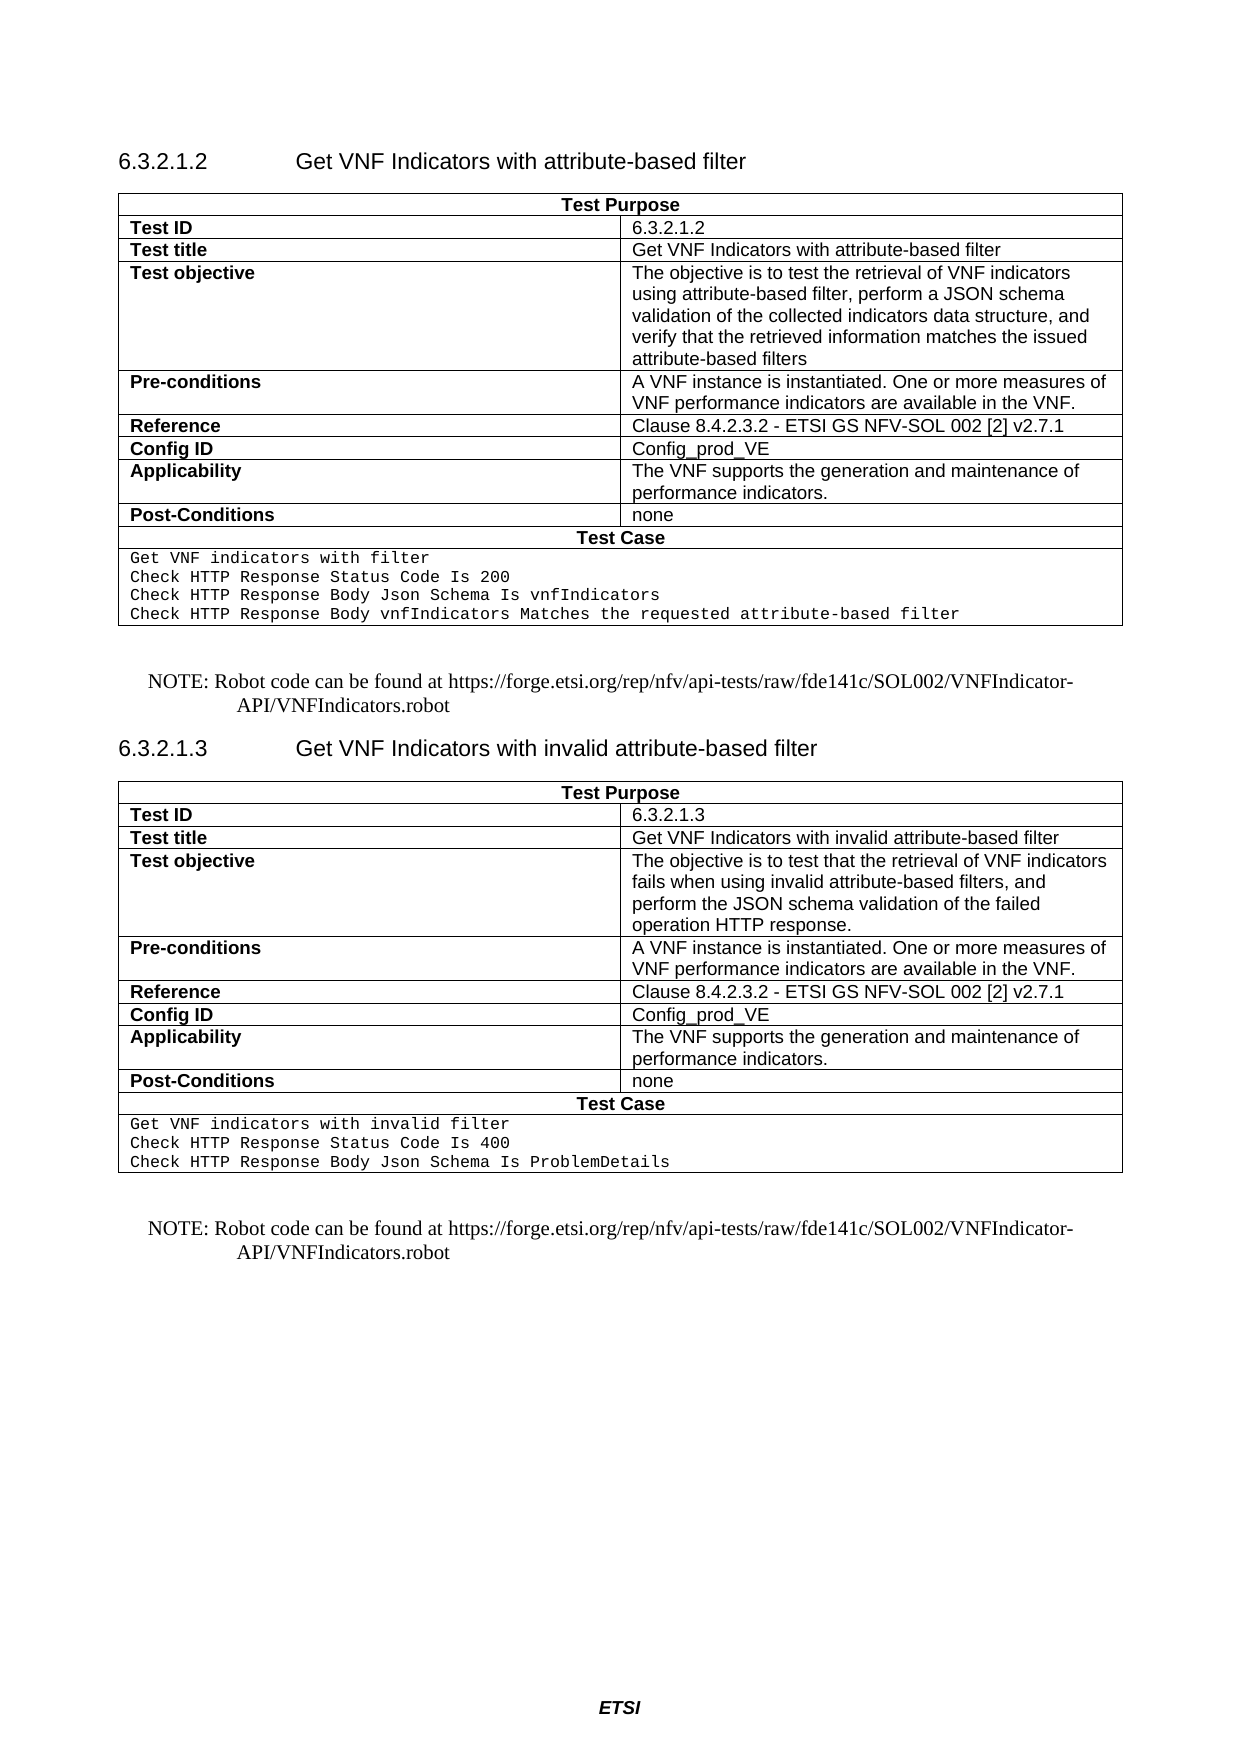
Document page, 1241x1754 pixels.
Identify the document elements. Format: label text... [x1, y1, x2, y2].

table_cell Reference [119, 981, 620, 1002]
text NOTE: Robot code can be found at https://forge.etsi.org/rep/nfv/api-tests/raw/fde141c/SOL002/VNFIndicator-API/VNFIndicators.robot [148, 668, 1122, 717]
table_cell Config_prod_VE [621, 437, 1122, 459]
table_cell The VNF supports the generation and maintenance of performance indicators. [621, 460, 1122, 503]
table_cell Get VNF Indicators with attribute-based filter [621, 239, 1122, 261]
table_cell A VNF instance is instantiated. One or more measures of VNF performance indicators are available in the VNF. [621, 371, 1122, 414]
table_cell Test objective [119, 262, 620, 369]
table_cell Reference [119, 415, 620, 436]
table_cell The objective is to test the retrieval of VNF indicators using attribute-based filter, perform a JSON schema validation of the collected indicators data structure, and verify that the retrieved information matches the issued attribute-based filters [621, 262, 1122, 369]
table_cell Pre-conditions [119, 937, 620, 980]
table_cell Test Case [119, 527, 1122, 548]
table_cell 6.3.2.1.2 [621, 216, 1122, 238]
subtitle 6.3.2.1.3 Get VNF Indicators with invalid attribute-based filter [118, 735, 1122, 762]
table_cell Clause 8.4.2.3.2 - ETSI GS NFV-SOL 002 [2] v2.7.1 [621, 415, 1122, 436]
table_cell Pre-conditions [119, 371, 620, 414]
table_cell Test ID [119, 804, 620, 826]
table_cell none [621, 1070, 1122, 1092]
table_cell Config_prod_VE [621, 1004, 1122, 1025]
table_cell Test objective [119, 849, 620, 936]
table_cell Post-Conditions [119, 504, 620, 526]
table_cell The VNF supports the generation and maintenance of performance indicators. [621, 1026, 1122, 1069]
table_cell The objective is to test that the retrieval of VNF indicators fails when using invalid attribute-based filters, and perform the JSON schema validation of the failed operation HTTP response. [621, 849, 1122, 936]
table_cell 6.3.2.1.3 [621, 804, 1122, 826]
table_cell none [621, 504, 1122, 526]
table_cell Get VNF Indicators with invalid attribute-based filter [621, 827, 1122, 848]
table_cell Applicability [119, 1026, 620, 1069]
table_cell Get VNF indicators with filter Check HTTP Response Status Code Is 200 Check HTTP Response Body Json Schema Is vnfIndicators Check HTTP Response Body vnfIndicators Matches the requested attribute-based filter [119, 549, 1122, 625]
table_cell Test ID [119, 216, 620, 238]
table_cell Config ID [119, 437, 620, 459]
table_cell Test title [119, 827, 620, 848]
table_cell Test Case [119, 1093, 1122, 1114]
table_cell Applicability [119, 460, 620, 503]
table_cell Get VNF indicators with invalid filter Check HTTP Response Status Code Is 400 Check HTTP Response Body Json Schema Is ProblemDetails [119, 1115, 1122, 1172]
table_cell Post-Conditions [119, 1070, 620, 1092]
table_cell Clause 8.4.2.3.2 - ETSI GS NFV-SOL 002 [2] v2.7.1 [621, 981, 1122, 1002]
subtitle 6.3.2.1.2 Get VNF Indicators with attribute-based filter [118, 148, 1122, 174]
table_cell Test title [119, 239, 620, 261]
table_header Test Purpose [119, 194, 1122, 215]
text NOTE: Robot code can be found at https://forge.etsi.org/rep/nfv/api-tests/raw/fde141c/SOL002/VNFIndicator-API/VNFIndicators.robot [148, 1216, 1122, 1264]
table_header Test Purpose [119, 782, 1122, 803]
table_cell A VNF instance is instantiated. One or more measures of VNF performance indicators are available in the VNF. [621, 937, 1122, 980]
table_cell Config ID [119, 1004, 620, 1025]
